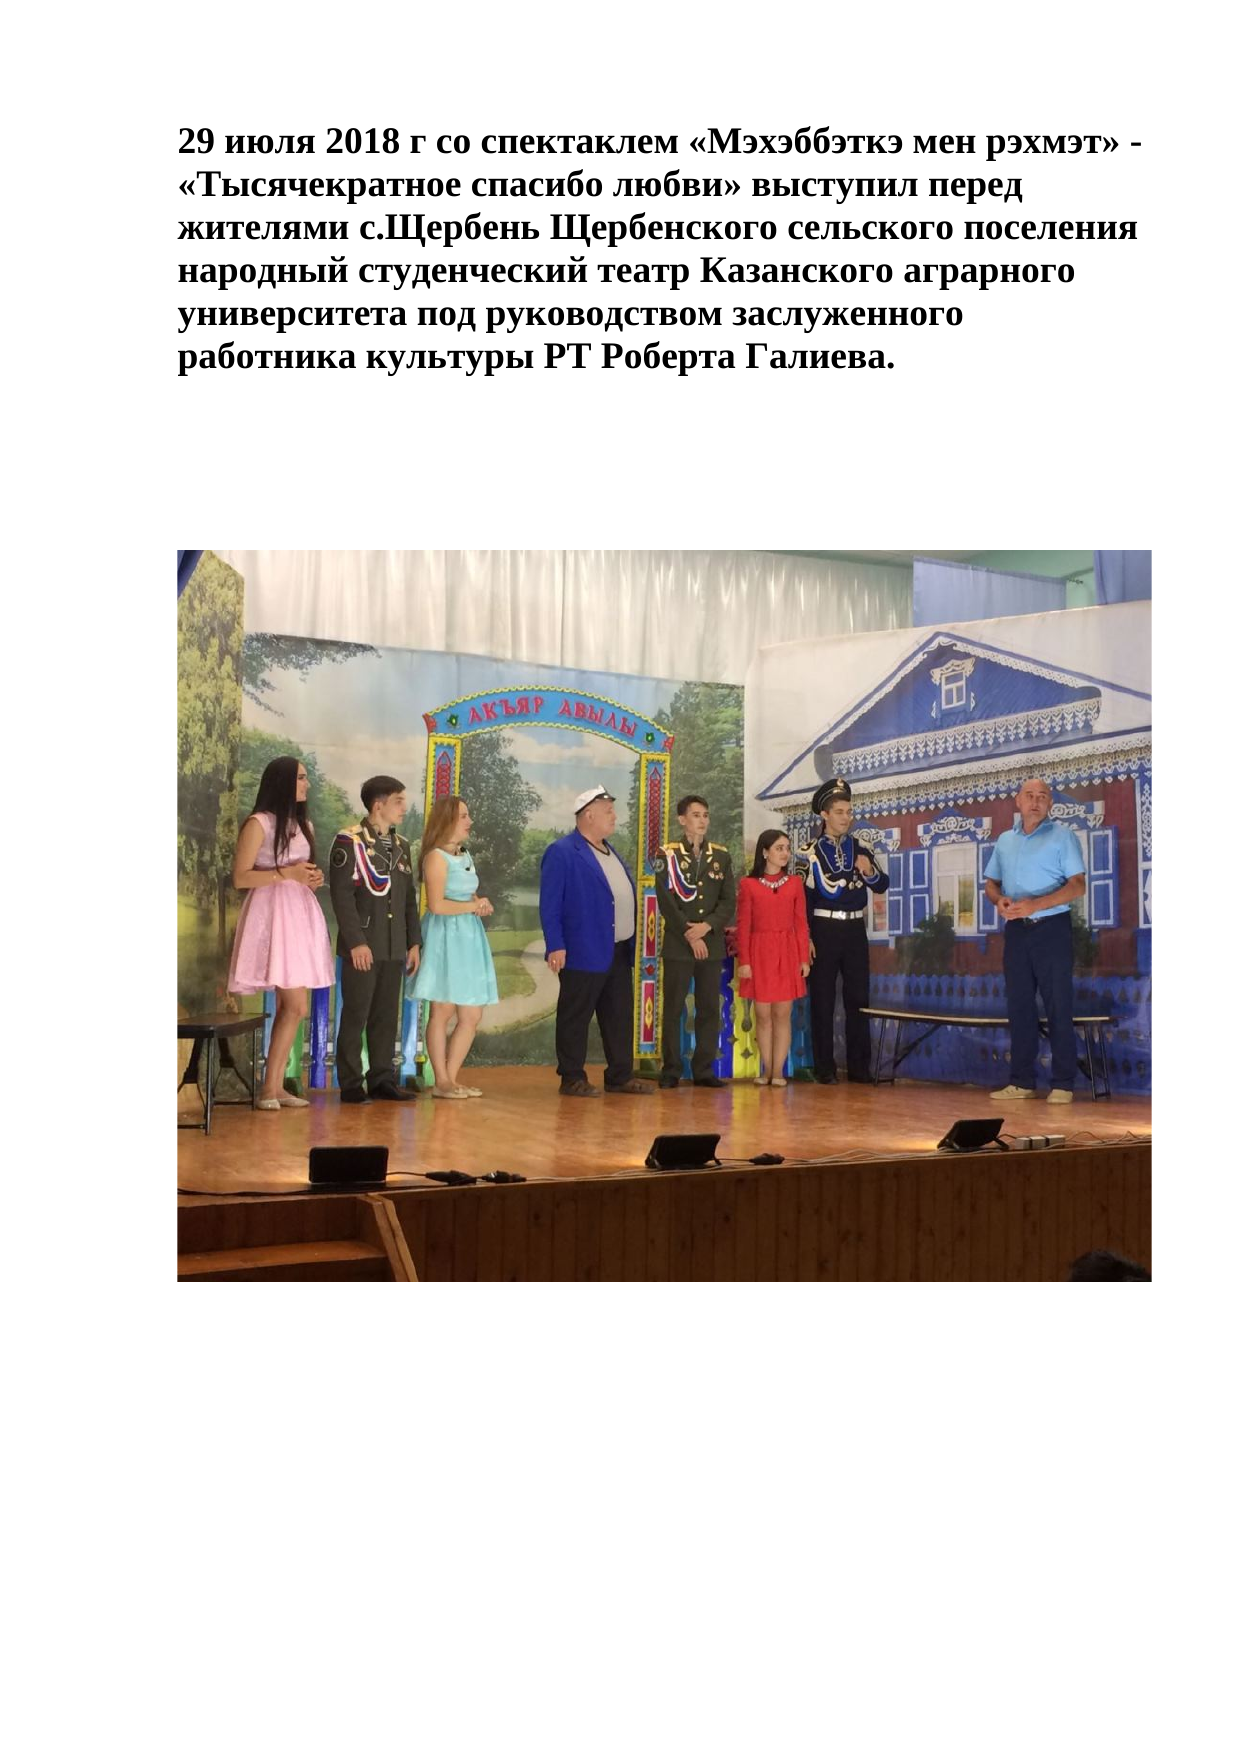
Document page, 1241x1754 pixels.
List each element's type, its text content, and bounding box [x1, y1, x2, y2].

picture [177, 550, 1152, 1282]
subtitle 29 июля 2018 г со спектаклем «Мэхэббэткэ мен рэхмэт» - «Тысячекратное спасибо любви» выступил перед жителями с.Щербень Щербенского сельского поселения народный студенческий театр Казанского аграрного университета под руководством заслуженного работника культуры РТ Роберта Галиева. [177, 118, 1152, 377]
